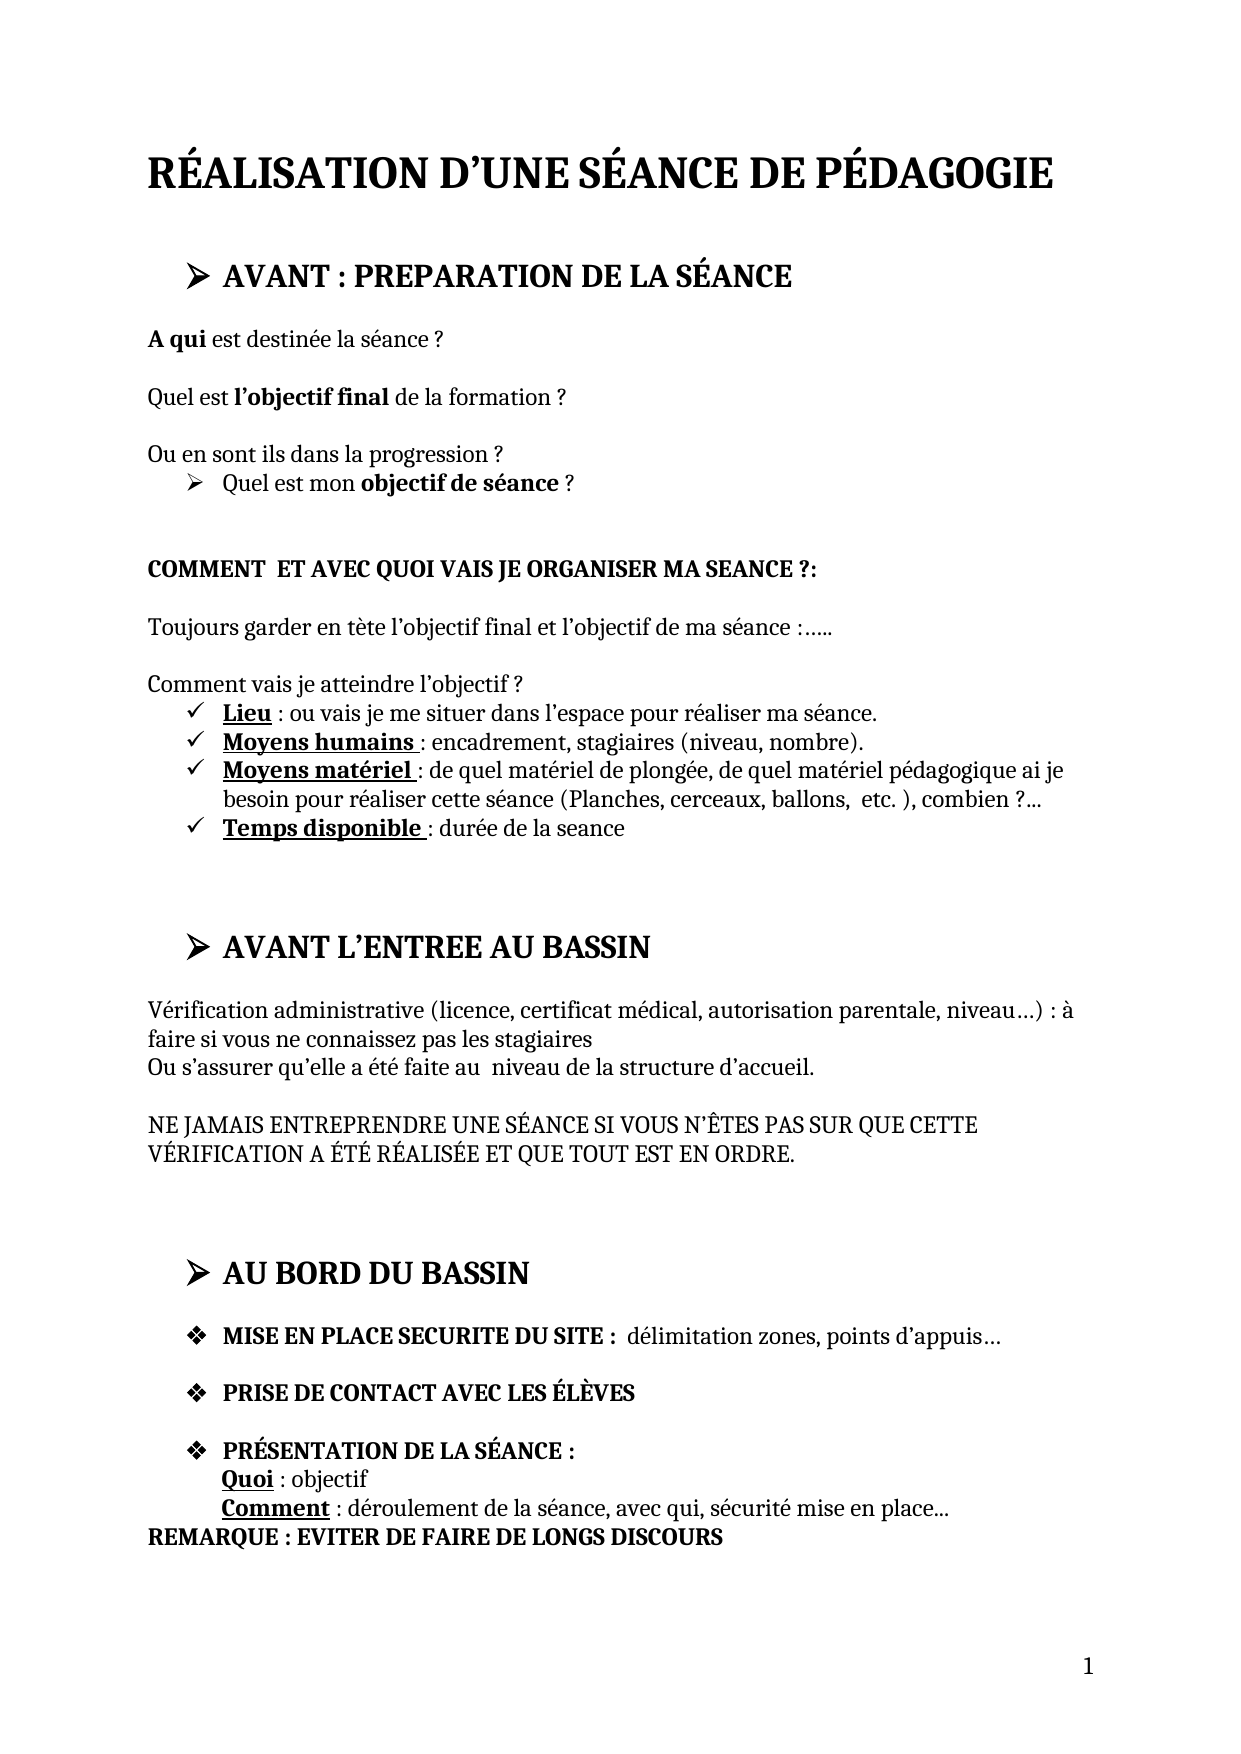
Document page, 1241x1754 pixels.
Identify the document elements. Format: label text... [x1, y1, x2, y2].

text A qui est destinée la séance ? [148, 325, 1093, 354]
list Lieu : ou vais je me situer dans l’espace pour réaliser ma séance. [185, 699, 1093, 727]
text REMARQUE : Eviter de faire de longs discours [148, 1523, 1093, 1552]
text Ou en sont ils dans la progression ? [148, 440, 1093, 469]
list mise en place securite du site : délimitation zones, points d’appuis… [185, 1322, 1093, 1350]
list Avant : PREPARATION DE LA séance [185, 258, 1093, 296]
list Moyens humains : encadrement, stagiaires (niveau, nombre). [185, 727, 1093, 756]
list Moyens matériel : de quel matériel de plongée, de quel matériel pédagogique ai je besoin pour réaliser cette séance (Planches, cerceaux, ballons, etc. ), combien ?... [185, 756, 1093, 814]
text Ne jamais entreprendre une séance si vous n’êtes pas sur que cette vérification a été réalisée et que tout est en ordre. [148, 1111, 1093, 1168]
text Réalisation d’une séance de pédagogie [148, 148, 1093, 200]
list Quel est mon objectif de séance ? [185, 469, 1093, 497]
list Prise de contact avec les élèves [185, 1379, 1093, 1408]
list au bord du bassin [185, 1254, 1093, 1293]
list AVANT L’ENTREE AU BASSIN [185, 929, 1093, 967]
text Comment : déroulement de la séance, avec qui, sécurité mise en place... [148, 1494, 1093, 1523]
list Temps disponible : durée de la seance [185, 814, 1093, 842]
list Présentation de la séance : [185, 1437, 1093, 1465]
text Quel est l’objectif final de la formation ? [148, 382, 1093, 411]
text Ou s’assurer qu’elle a été faite au niveau de la structure d’accueil. [148, 1053, 1093, 1082]
text Vérification administrative (licence, certificat médical, autorisation parentale, niveau…) : à faire si vous ne connaissez pas les stagiaires [148, 996, 1093, 1053]
text COMMENT ET AVEC QUOI VAIS JE ORGANISER MA SEANCE ?: [148, 555, 1093, 584]
text Toujours garder en tète l’objectif final et l’objectif de ma séance :….. [148, 612, 1093, 641]
text Quoi : objectif [148, 1465, 1093, 1494]
text Comment vais je atteindre l’objectif ? [148, 670, 1093, 699]
